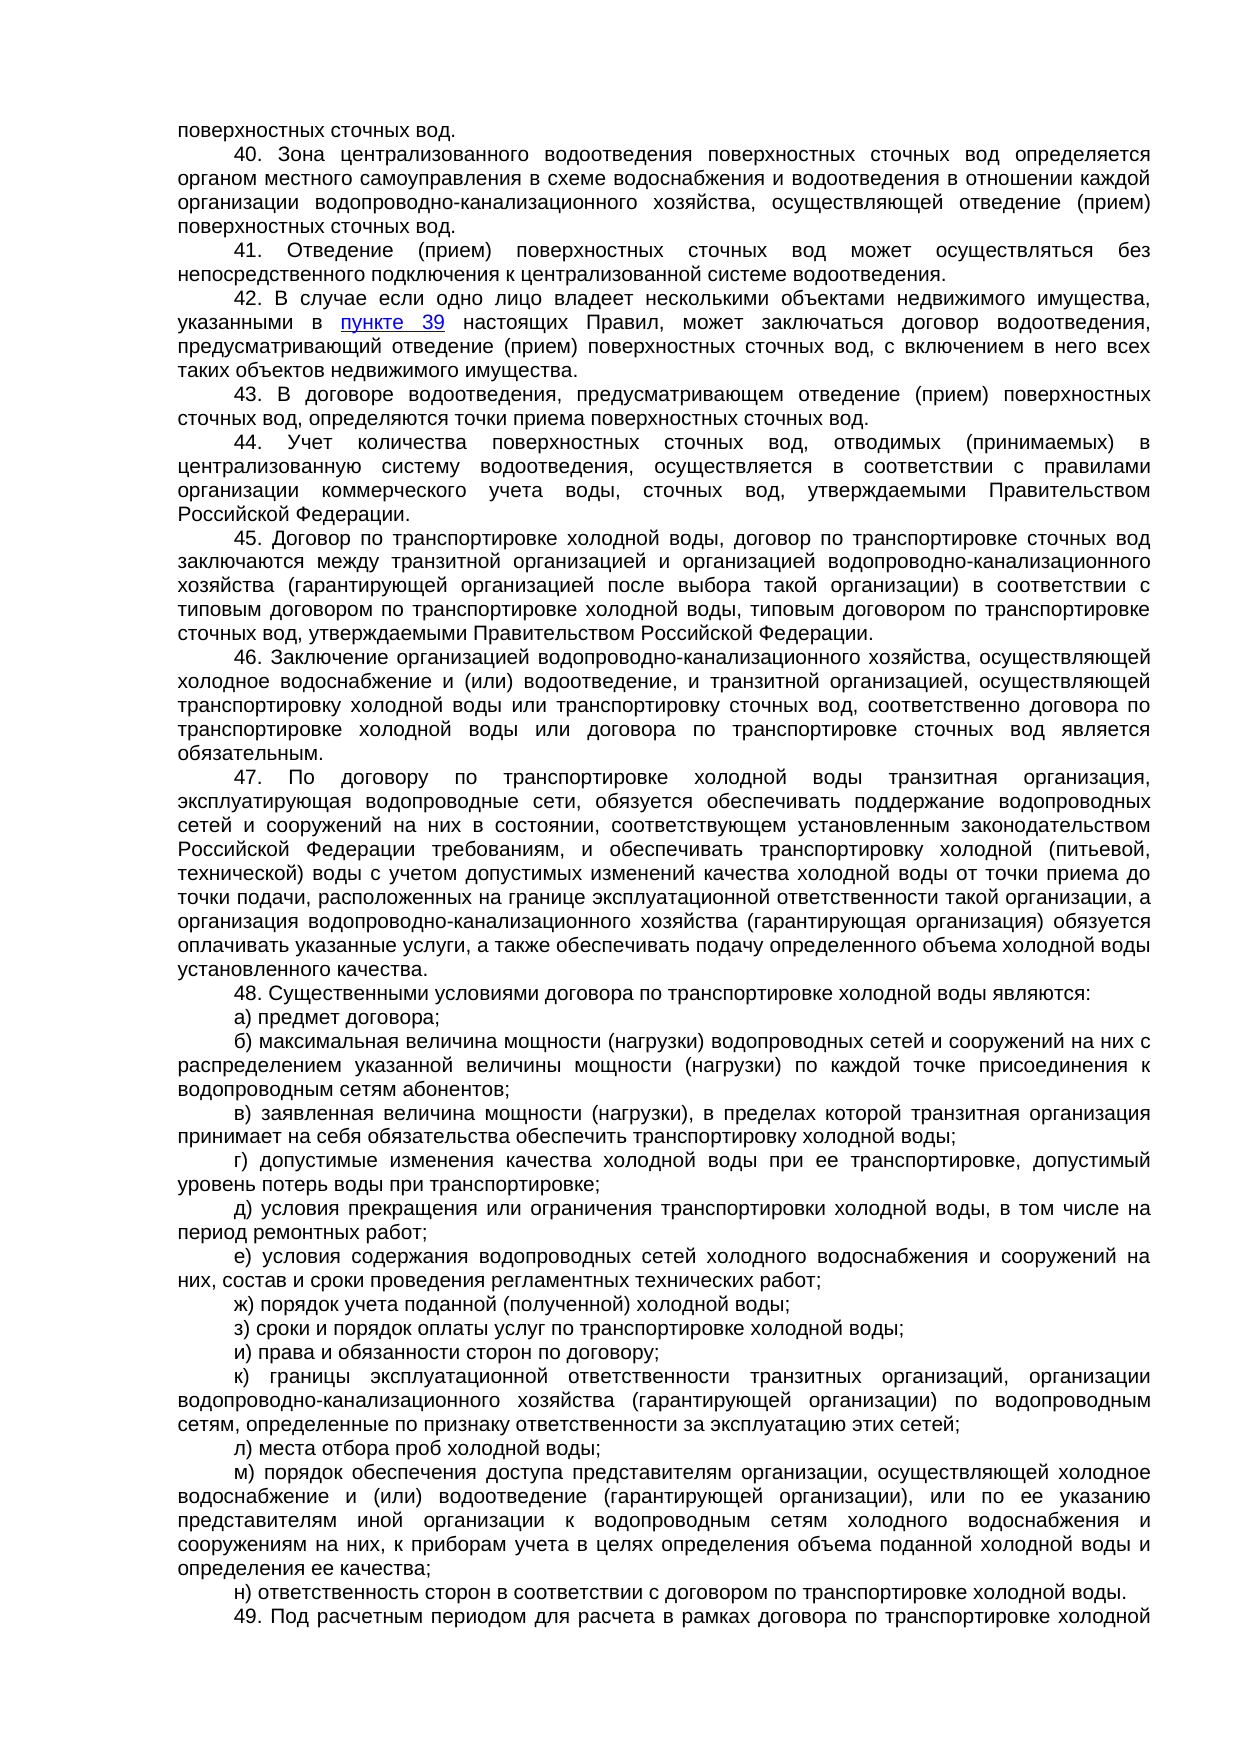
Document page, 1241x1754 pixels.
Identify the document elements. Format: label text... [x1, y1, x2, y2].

text 44. Учет количества поверхностных сточных вод, отводимых (принимаемых) в централизованную систему водоотведения, осуществляется в соответствии с правилами организации коммерческого учета воды, сточных вод, утверждаемыми Правительством Российской Федерации. [177, 429, 1152, 525]
text 42. В случае если одно лицо владеет несколькими объектами недвижимого имущества, указанными в пункте 39 настоящих Правил, может заключаться договор водоотведения, предусматривающий отведение (прием) поверхностных сточных вод, с включением в него всех таких объектов недвижимого имущества. [177, 286, 1152, 382]
text а) предмет договора; [177, 1004, 1152, 1028]
text 46. Заключение организацией водопроводно-канализационного хозяйства, осуществляющей холодное водоснабжение и (или) водоотведение, и транзитной организацией, осуществляющей транспортировку холодной воды или транспортировку сточных вод, соответственно договора по транспортировке холодной воды или договора по транспортировке сточных вод является обязательным. [177, 645, 1152, 765]
text м) порядок обеспечения доступа представителям организации, осуществляющей холодное водоснабжение и (или) водоотведение (гарантирующей организации), или по ее указанию представителям иной организации к водопроводным сетям холодного водоснабжения и сооружениям на них, к приборам учета в целях определения объема поданной холодной воды и определения ее качества; [177, 1460, 1152, 1579]
text 40. Зона централизованного водоотведения поверхностных сточных вод определяется органом местного самоуправления в схеме водоснабжения и водоотведения в отношении каждой организации водопроводно-канализационного хозяйства, осуществляющей отведение (прием) поверхностных сточных вод. [177, 142, 1152, 238]
text 45. Договор по транспортировке холодной воды, договор по транспортировке сточных вод заключаются между транзитной организацией и организацией водопроводно-канализационного хозяйства (гарантирующей организацией после выбора такой организации) в соответствии с типовым договором по транспортировке холодной воды, типовым договором по транспортировке сточных вод, утверждаемыми Правительством Российской Федерации. [177, 525, 1152, 645]
text и) права и обязанности сторон по договору; [177, 1340, 1152, 1364]
text в) заявленная величина мощности (нагрузки), в пределах которой транзитная организация принимает на себя обязательства обеспечить транспортировку холодной воды; [177, 1100, 1152, 1148]
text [177, 1603, 1152, 1627]
text н) ответственность сторон в соответствии с договором по транспортировке холодной воды. [177, 1579, 1152, 1603]
text б) максимальная величина мощности (нагрузки) водопроводных сетей и сооружений на них с распределением указанной величины мощности (нагрузки) по каждой точке присоединения к водопроводным сетям абонентов; [177, 1028, 1152, 1100]
text 41. Отведение (прием) поверхностных сточных вод может осуществляться без непосредственного подключения к централизованной системе водоотведения. [177, 238, 1152, 286]
text г) допустимые изменения качества холодной воды при ее транспортировке, допустимый уровень потерь воды при транспортировке; [177, 1148, 1152, 1196]
text 47. По договору по транспортировке холодной воды транзитная организация, эксплуатирующая водопроводные сети, обязуется обеспечивать поддержание водопроводных сетей и сооружений на них в состоянии, соответствующем установленным законодательством Российской Федерации требованиям, и обеспечивать транспортировку холодной (питьевой, технической) воды с учетом допустимых изменений качества холодной воды от точки приема до точки подачи, расположенных на границе эксплуатационной ответственности такой организации, а организация водопроводно-канализационного хозяйства (гарантирующая организация) обязуется оплачивать указанные услуги, а также обеспечивать подачу определенного объема холодной воды установленного качества. [177, 765, 1152, 981]
text д) условия прекращения или ограничения транспортировки холодной воды, в том числе на период ремонтных работ; [177, 1196, 1152, 1244]
text ж) порядок учета поданной (полученной) холодной воды; [177, 1292, 1152, 1316]
text л) места отбора проб холодной воды; [177, 1436, 1152, 1460]
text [177, 118, 1152, 142]
text 43. В договоре водоотведения, предусматривающем отведение (прием) поверхностных сточных вод, определяются точки приема поверхностных сточных вод. [177, 382, 1152, 429]
text 48. Существенными условиями договора по транспортировке холодной воды являются: [177, 981, 1152, 1004]
text з) сроки и порядок оплаты услуг по транспортировке холодной воды; [177, 1316, 1152, 1340]
text е) условия содержания водопроводных сетей холодного водоснабжения и сооружений на них, состав и сроки проведения регламентных технических работ; [177, 1244, 1152, 1292]
text к) границы эксплуатационной ответственности транзитных организаций, организации водопроводно-канализационного хозяйства (гарантирующей организации) по водопроводным сетям, определенные по признаку ответственности за эксплуатацию этих сетей; [177, 1364, 1152, 1436]
